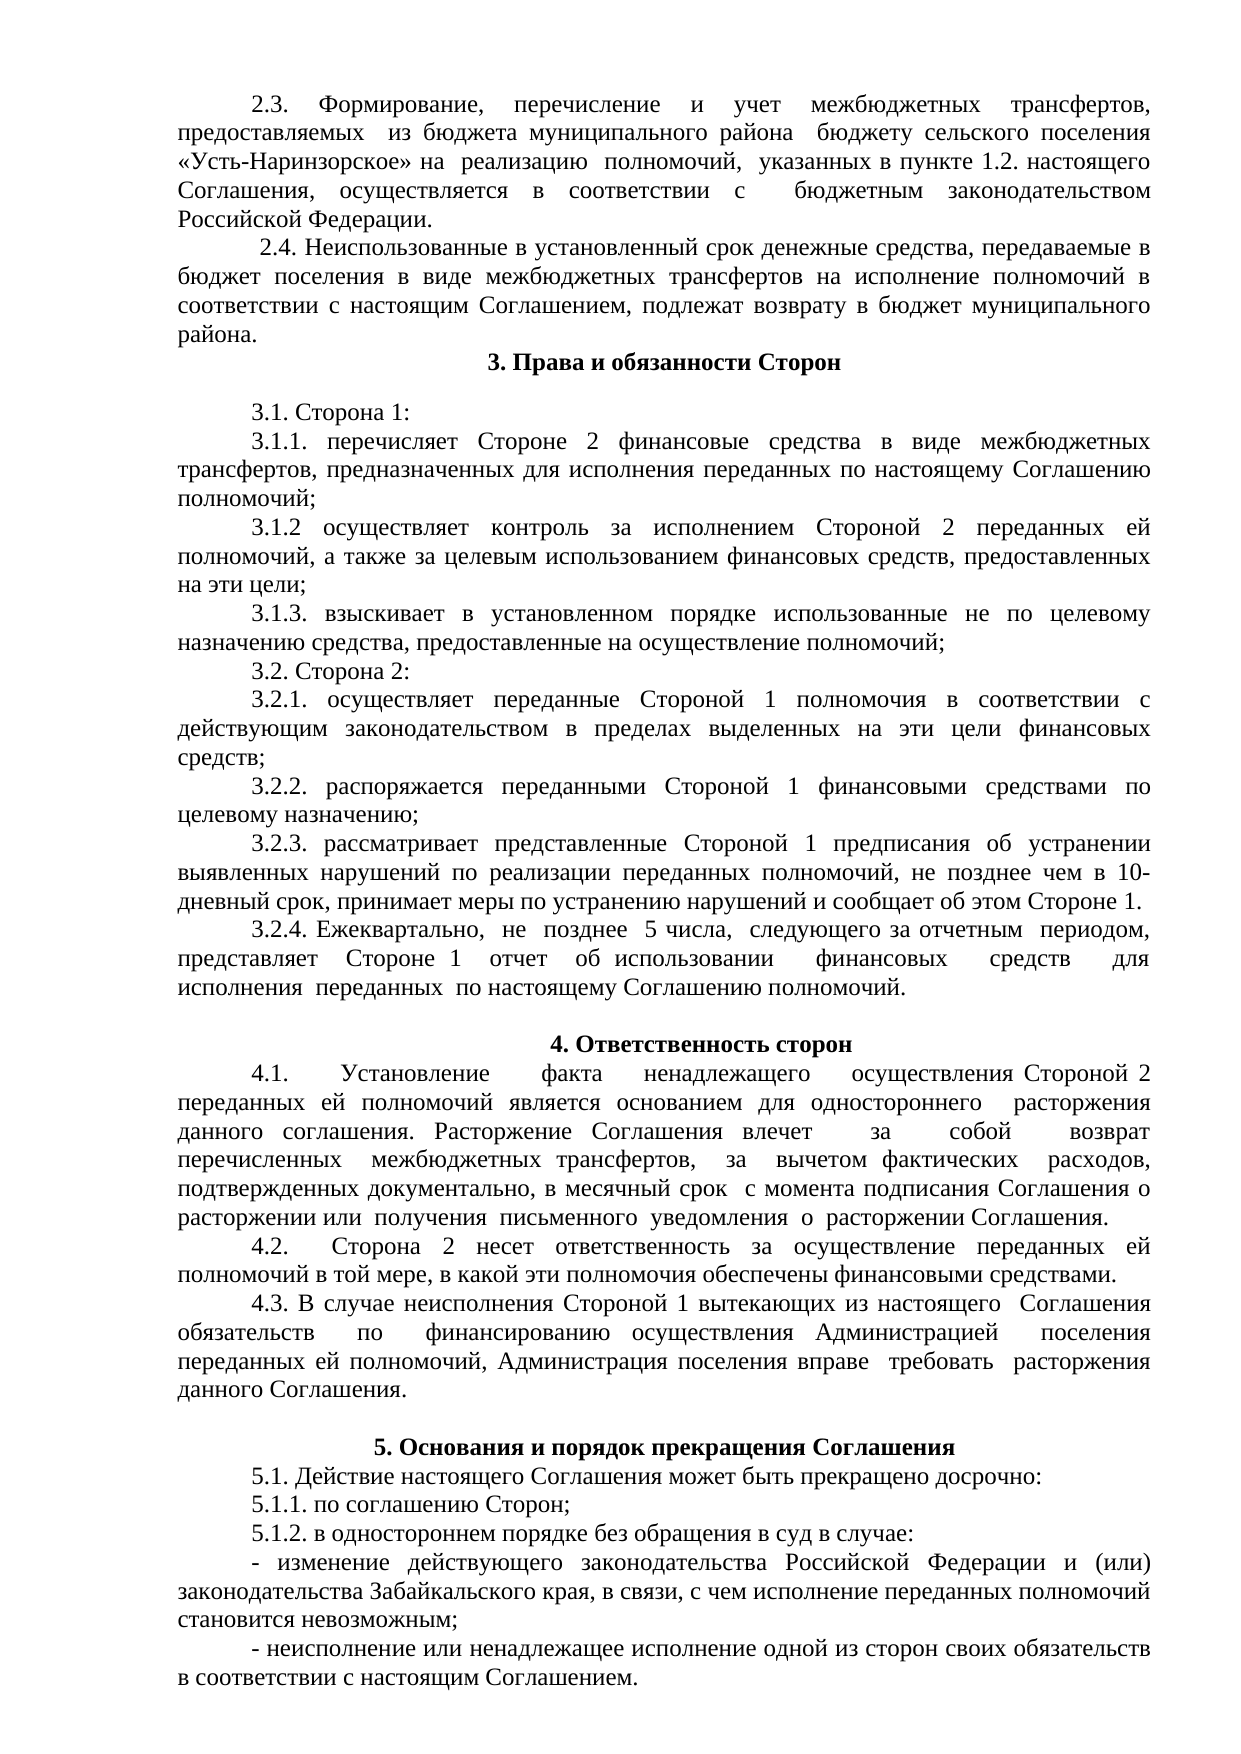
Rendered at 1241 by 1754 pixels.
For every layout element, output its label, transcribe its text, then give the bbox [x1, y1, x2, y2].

text 3.2.4. Ежеквартально, не позднее 5 числа, следующего за отчетным периодом, представляет Стороне 1 отчет об использовании финансовых средств для исполнения переданных по настоящему Соглашению полномочий. [177, 914, 1152, 1001]
text 3.2. Сторона 2: [177, 656, 1152, 684]
text 4.2. Сторона 2 несет ответственность за осуществление переданных ей полномочий в той мере, в какой эти полномочия обеспечены финансовыми средствами. [177, 1231, 1152, 1288]
text 2.3. Формирование, перечисление и учет межбюджетных трансфертов, предоставляемых из бюджета муниципального района бюджету сельского поселения «Усть-Наринзорское» на реализацию полномочий, указанных в пункте 1.2. настоящего Соглашения, осуществляется в соответствии с бюджетным законодательством Российской Федерации. [177, 89, 1152, 232]
text 3.2.2. распоряжается переданными Стороной 1 финансовыми средствами по целевому назначению; [177, 771, 1152, 828]
text 4. Ответственность сторон [177, 1029, 1152, 1058]
text - неисполнение или ненадлежащее исполнение одной из сторон своих обязательств в соответствии с настоящим Соглашением. [177, 1633, 1152, 1691]
text 4.1. Установление факта ненадлежащего осуществления Стороной 2 переданных ей полномочий является основанием для одностороннего расторжения данного соглашения. Расторжение Соглашения влечет за собой возврат перечисленных межбюджетных трансфертов, за вычетом фактических расходов, подтвержденных документально, в месячный срок с момента подписания Соглашения о расторжении или получения письменного уведомления о расторжении Соглашения. [177, 1058, 1152, 1231]
text 5.1.2. в одностороннем порядке без обращения в суд в случае: [177, 1518, 1152, 1547]
text 5.1. Действие настоящего Соглашения может быть прекращено досрочно: [177, 1461, 1152, 1489]
text 5.1.1. по соглашению Сторон; [177, 1489, 1152, 1518]
text 5. Основания и порядок прекращения Соглашения [177, 1432, 1152, 1461]
text 3.1. Сторона 1: [177, 397, 1152, 426]
text 4.3. В случае неисполнения Стороной 1 вытекающих из настоящего Соглашения обязательств по финансированию осуществления Администрацией поселения переданных ей полномочий, Администрация поселения вправе требовать расторжения данного Соглашения. [177, 1288, 1152, 1403]
text 3.1.2 осуществляет контроль за исполнением Стороной 2 переданных ей полномочий, а также за целевым использованием финансовых средств, предоставленных на эти цели; [177, 512, 1152, 598]
text 3.1.3. взыскивает в установленном порядке использованные не по целевому назначению средства, предоставленные на осуществление полномочий; [177, 598, 1152, 656]
text 3. Права и обязанности Сторон [177, 347, 1152, 376]
text - изменение действующего законодательства Российской Федерации и (или) законодательства Забайкальского края, в связи, с чем исполнение переданных полномочий становится невозможным; [177, 1547, 1152, 1633]
text 2.4. Неиспользованные в установленный срок денежные средства, передаваемые в бюджет поселения в виде межбюджетных трансфертов на исполнение полномочий в соответствии с настоящим Соглашением, подлежат возврату в бюджет муниципального района. [177, 232, 1152, 347]
text 3.1.1. перечисляет Стороне 2 финансовые средства в виде межбюджетных трансфертов, предназначенных для исполнения переданных по настоящему Соглашению полномочий; [177, 426, 1152, 512]
text 3.2.1. осуществляет переданные Стороной 1 полномочия в соответствии с действующим законодательством в пределах выделенных на эти цели финансовых средств; [177, 684, 1152, 771]
text 3.2.3. рассматривает представленные Стороной 1 предписания об устранении выявленных нарушений по реализации переданных полномочий, не позднее чем в 10-дневный срок, принимает меры по устранению нарушений и сообщает об этом Стороне 1. [177, 828, 1152, 914]
